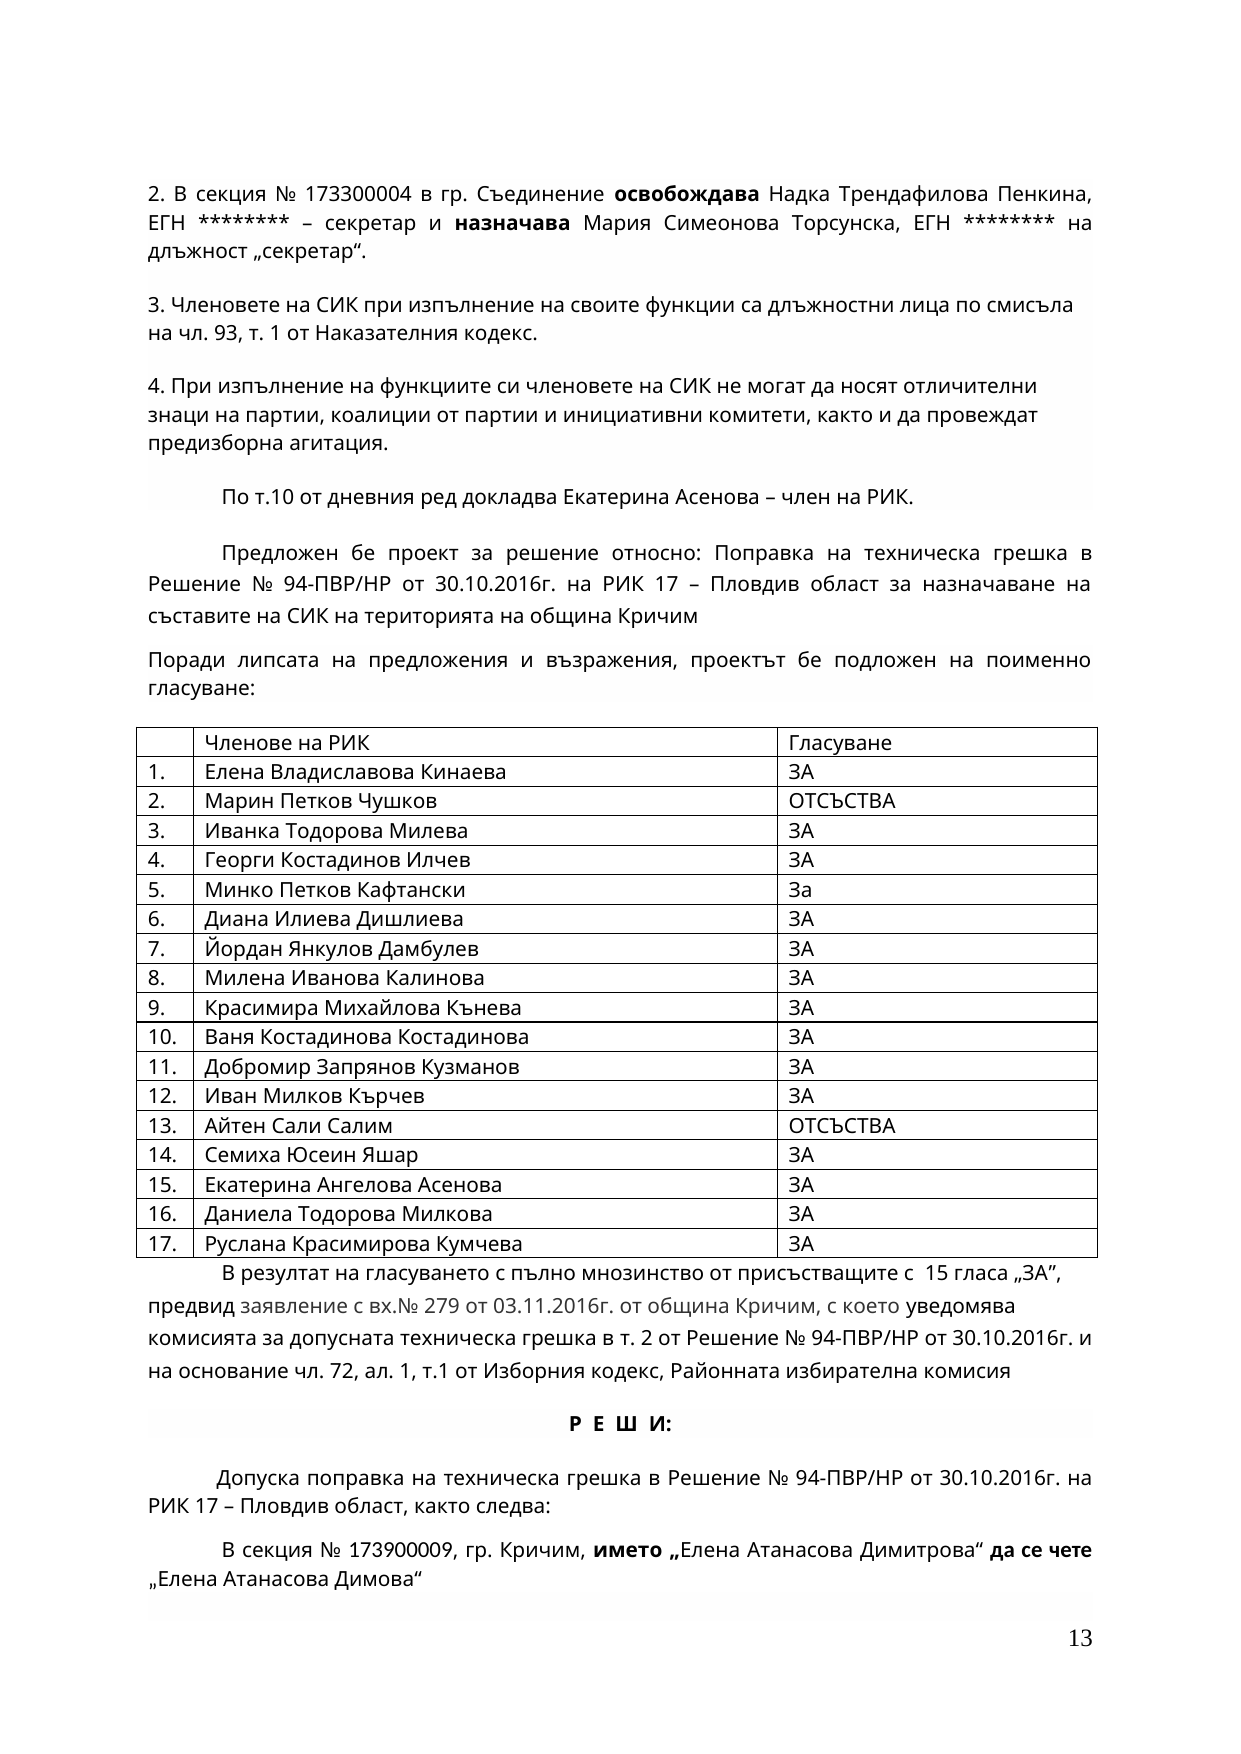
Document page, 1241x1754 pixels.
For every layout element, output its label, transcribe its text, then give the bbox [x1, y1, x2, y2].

table_cell ЗА [778, 816, 1097, 844]
table_cell 2. [137, 787, 193, 815]
table_cell 15. [137, 1170, 193, 1198]
table_cell 17. [137, 1229, 193, 1257]
table_cell 14. [137, 1140, 193, 1169]
table_cell 7. [137, 934, 193, 962]
table_header Членове на РИК [194, 728, 777, 756]
text 2. В секция № 173300004 в гр. Съединение освобождава Надка Трендафилова Пенкина, ЕГН ******** – секретар и назначава Мария Симеонова Торсунска, ЕГН ******** на длъжност „секретар“. [148, 179, 1093, 265]
table_cell ЗА [778, 1199, 1097, 1228]
table_cell Елена Владиславова Кинаева [194, 757, 777, 786]
text Допуска поправка на техническа грешка в Решение № 94-ПВР/НР от 30.10.2016г. на РИК 17 – Пловдив област, както следва: [148, 1463, 1093, 1520]
text Предложен бе проект за решение относно: Поправка на техническа грешка в Решение № 94-ПВР/НР от 30.10.2016г. на РИК 17 – Пловдив област за назначаване на съставите на СИК на територията на община Кричим [148, 535, 1093, 629]
table_cell Георги Костадинов Илчев [194, 846, 777, 874]
text Поради липсата на предложения и възражения, проектът бе подложен на поименно гласуване: [148, 645, 1093, 702]
table_cell Диана Илиева Дишлиева [194, 905, 777, 933]
table_cell Ваня Костадинова Костадинова [194, 1023, 777, 1051]
table_cell ЗА [778, 1140, 1097, 1169]
table_cell ЗА [778, 1081, 1097, 1110]
table_cell ЗА [778, 1229, 1097, 1257]
table_cell 6. [137, 905, 193, 933]
table_cell 10. [137, 1023, 193, 1051]
table_cell ОТСЪСТВА [778, 1111, 1097, 1139]
text 3. Членовете на СИК при изпълнение на своите функции са длъжностни лица по смисъла на чл. 93, т. 1 от Наказателния кодекс. [148, 290, 1093, 347]
text В секция № 173900009, гр. Кричим, името „Елена Атанасова Димитрова“ да се чете „Елена Атанасова Димова“ [148, 1536, 1093, 1592]
table_cell 9. [137, 993, 193, 1021]
table_cell За [778, 875, 1097, 903]
table_cell ЗА [778, 905, 1097, 933]
table_cell 1. [137, 757, 193, 786]
table_header Гласуване [778, 728, 1097, 756]
table_cell Айтен Сали Салим [194, 1111, 777, 1139]
table_cell Милена Иванова Калинова [194, 964, 777, 992]
table_cell 13. [137, 1111, 193, 1139]
table_cell 4. [137, 846, 193, 874]
text 4. При изпълнение на функциите си членовете на СИК не могат да носят отличителни знаци на партии, коалиции от партии и инициативни комитети, както и да провеждат предизборна агитация. [148, 372, 1093, 457]
table_cell ОТСЪСТВА [778, 787, 1097, 815]
table_cell Иван Милков Кърчев [194, 1081, 777, 1110]
table_cell Даниела Тодорова Милкова [194, 1199, 777, 1228]
table_cell 12. [137, 1081, 193, 1110]
table_cell ЗА [778, 934, 1097, 962]
table_cell ЗА [778, 964, 1097, 992]
table_cell Добромир Запрянов Кузманов [194, 1052, 777, 1080]
table_cell Минко Петков Кафтански [194, 875, 777, 903]
table_cell ЗА [778, 1052, 1097, 1080]
table_cell Екатерина Ангелова Асенова [194, 1170, 777, 1198]
text Р Е Ш И: [148, 1409, 1093, 1438]
table_cell Семиха Юсеин Яшар [194, 1140, 777, 1169]
table_cell Руслана Красимирова Кумчева [194, 1229, 777, 1257]
table_cell ЗА [778, 1023, 1097, 1051]
table_cell 3. [137, 816, 193, 844]
table_cell ЗА [778, 1170, 1097, 1198]
table_cell Марин Петков Чушков [194, 787, 777, 815]
table_cell Иванка Тодорова Милева [194, 816, 777, 844]
table_cell 5. [137, 875, 193, 903]
table_cell 11. [137, 1052, 193, 1080]
table_cell Йордан Янкулов Дамбулев [194, 934, 777, 962]
table_cell 8. [137, 964, 193, 992]
table_header [137, 728, 193, 756]
table_cell ЗА [778, 757, 1097, 786]
table_cell ЗА [778, 846, 1097, 874]
table_cell Красимира Михайлова Кънева [194, 993, 777, 1021]
text В резултат на гласуването с пълно мнозинство от присъстващите с 15 гласа „ЗА”, предвид заявление с вх.№ 279 от 03.11.2016г. от община Кричим, с което уведомява комисията за допусната техническа грешка в т. 2 от Решение № 94-ПВР/НР от 30.10.2016г. и на основание чл. 72, ал. 1, т.1 от Изборния кодекс, Районната избирателна комисия [148, 1258, 1093, 1384]
text По т.10 от дневния ред докладва Екатерина Асенова – член на РИК. [148, 482, 1093, 510]
table_cell ЗА [778, 993, 1097, 1021]
table_cell 16. [137, 1199, 193, 1228]
